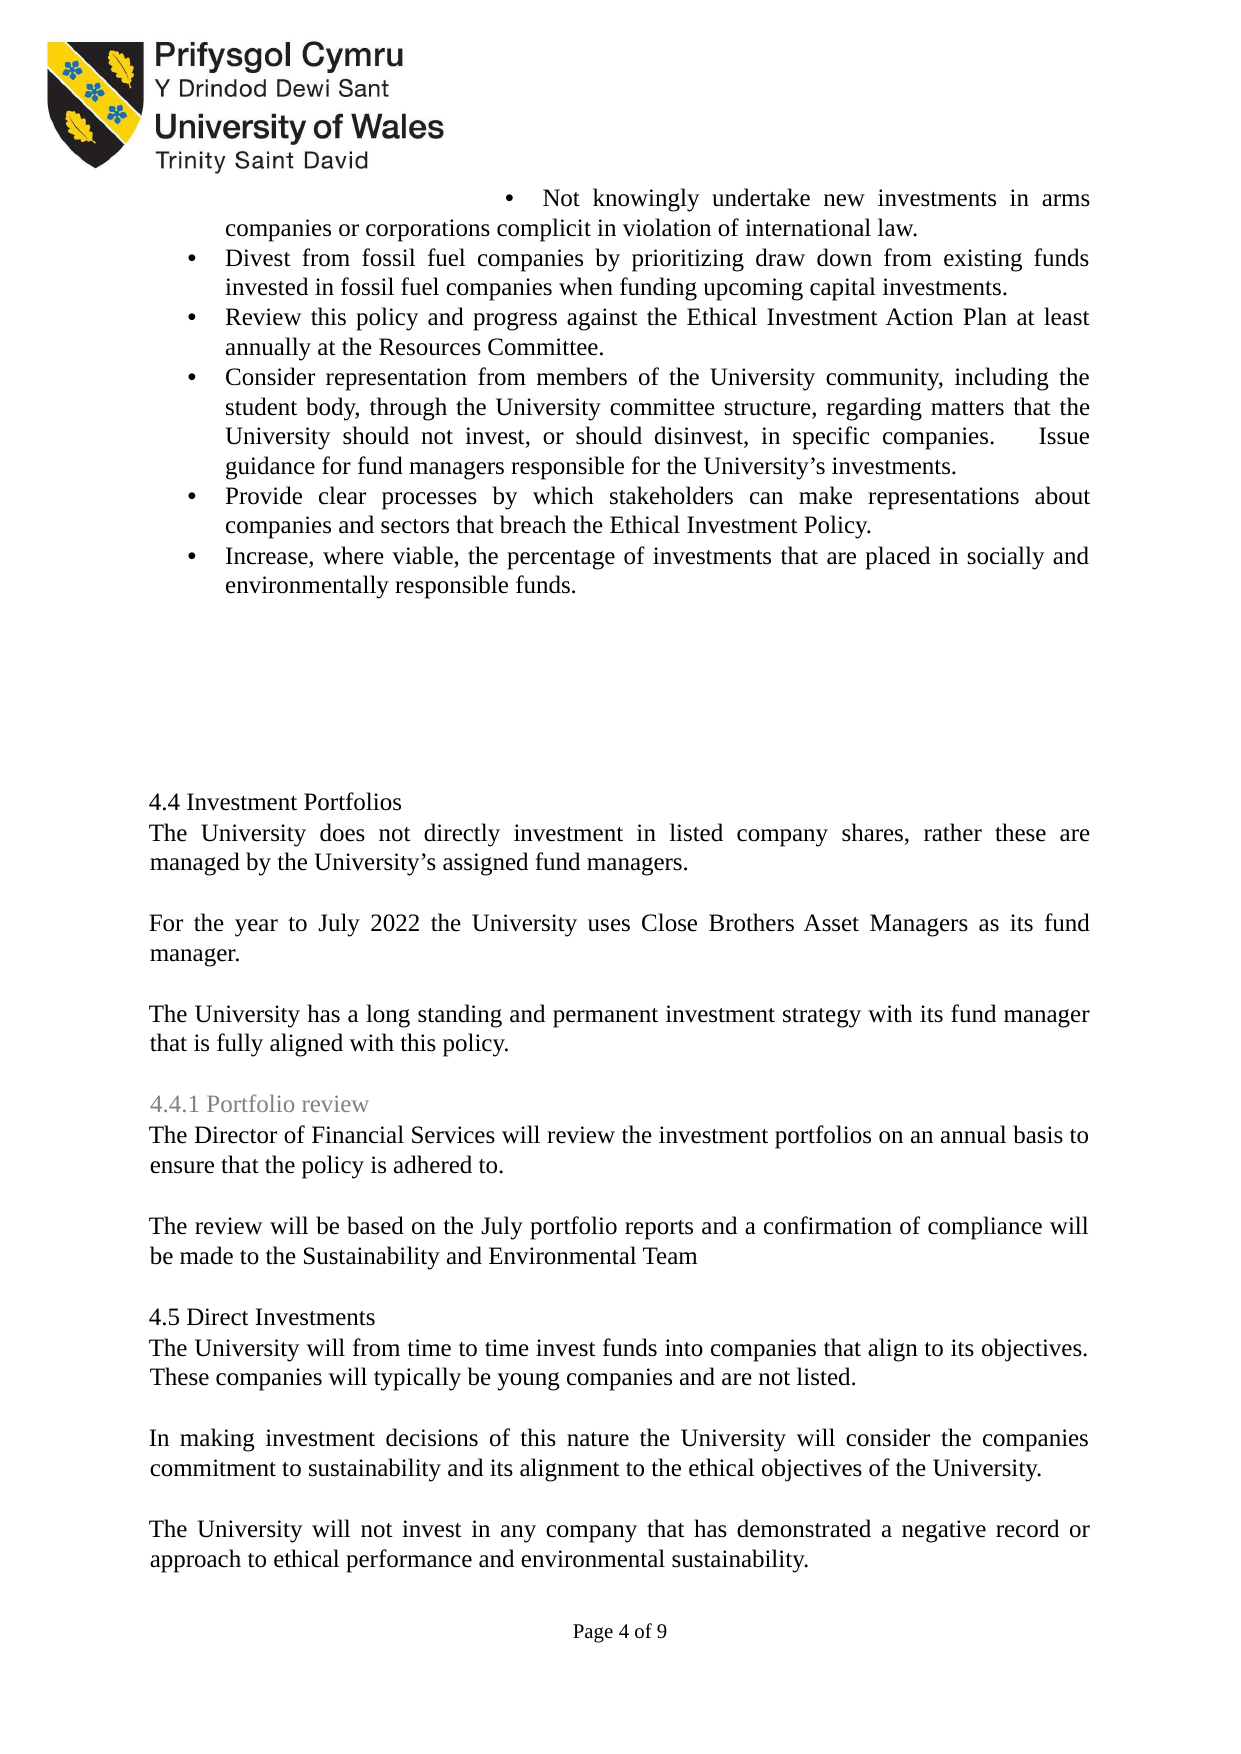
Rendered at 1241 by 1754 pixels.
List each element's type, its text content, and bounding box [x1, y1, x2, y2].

text The University has a long standing and permanent investment strategy with its fund manager that is fully aligned with this policy. [148, 999, 1091, 1057]
list Increase, where viable, the percentage of investments that are placed in socially and environmentally responsible funds. [187, 541, 1091, 599]
text The Director of Financial Services will review the investment portfolios on an annual basis to ensure that the policy is adhered to. [148, 1121, 1091, 1179]
list Divest from fossil fuel companies by prioritizing draw down from existing funds invested in fossil fuel companies when funding upcoming capital investments. [187, 243, 1091, 301]
text The University will not invest in any company that has demonstrated a negative record or approach to ethical performance and environmental sustainability. [148, 1514, 1091, 1572]
text For the year to July 2022 the University uses Close Brothers Asset Managers as its fund manager. [148, 908, 1091, 967]
text The review will be based on the July portfolio reports and a confirmation of compliance will be made to the Sustainability and Environmental Team [148, 1211, 1091, 1269]
text The University will from time to time invest funds into companies that align to its objectives. These companies will typically be young companies and are not listed. [148, 1333, 1091, 1391]
text The University does not directly investment in listed company shares, rather these are managed by the University’s assigned fund managers. [148, 818, 1091, 876]
list Review this policy and progress against the Ethical Investment Action Plan at least annually at the Resources Committee. [187, 302, 1091, 361]
list Not knowingly undertake new investments in arms companies or corporations complicit in violation of international law. [187, 183, 1091, 241]
picture [39, 26, 449, 191]
subtitle 4.5 Direct Investments [148, 1302, 1091, 1331]
text In making investment decisions of this nature the University will consider the companies commitment to sustainability and its alignment to the ethical objectives of the University. [148, 1423, 1091, 1482]
text 4.4.1 Portfolio review [150, 1089, 1091, 1118]
list Consider representation from members of the University community, including the student body, through the University committee structure, regarding matters that the University should not invest, or should disinvest, in specific companies.  Issue guidance for fund managers responsible for the University’s investments. [187, 362, 1091, 480]
subtitle 4.4 Investment Portfolios [148, 787, 1091, 815]
list Provide clear processes by which stakeholders can make representations about companies and sectors that breach the Ethical Investment Policy. [187, 481, 1091, 539]
